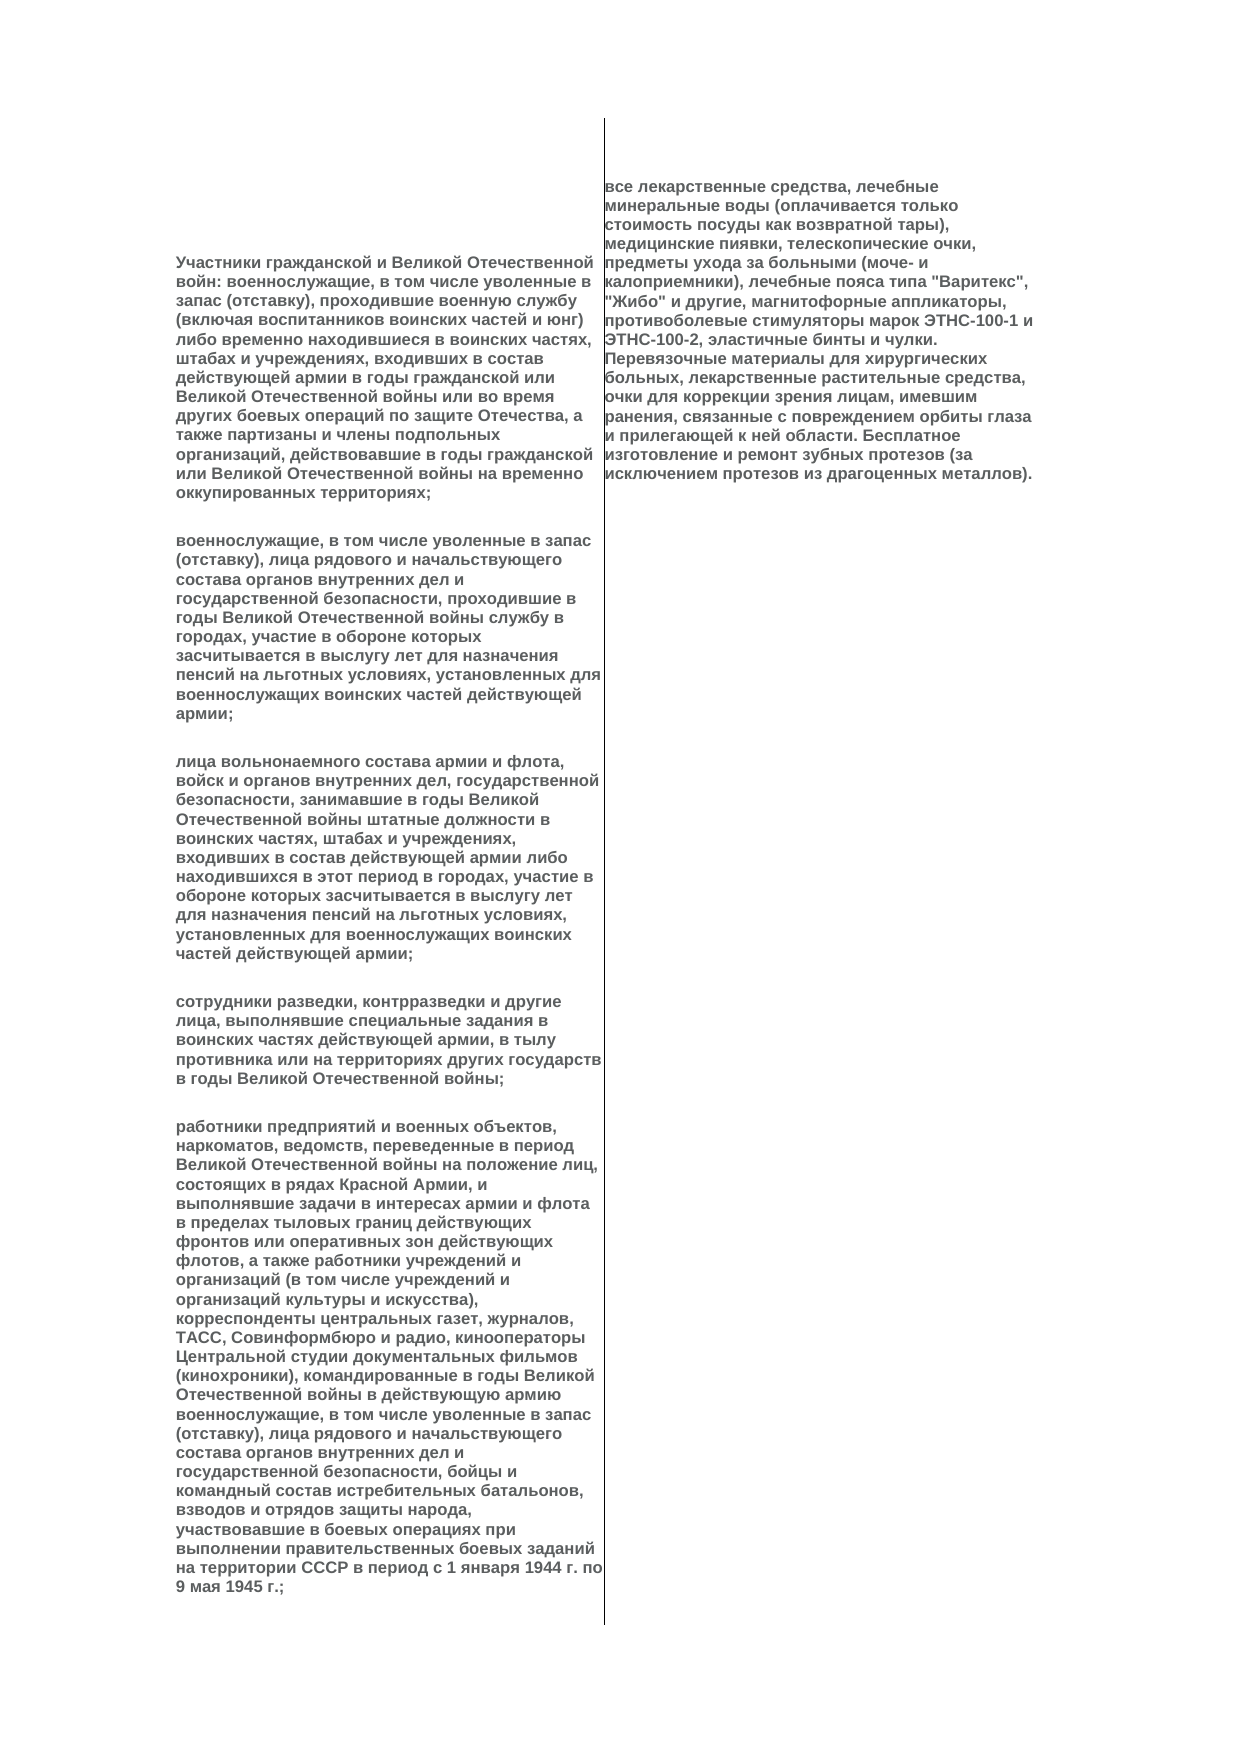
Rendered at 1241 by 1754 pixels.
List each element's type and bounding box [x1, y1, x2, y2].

table_cell [605, 118, 1034, 1625]
table_cell [176, 118, 604, 1625]
